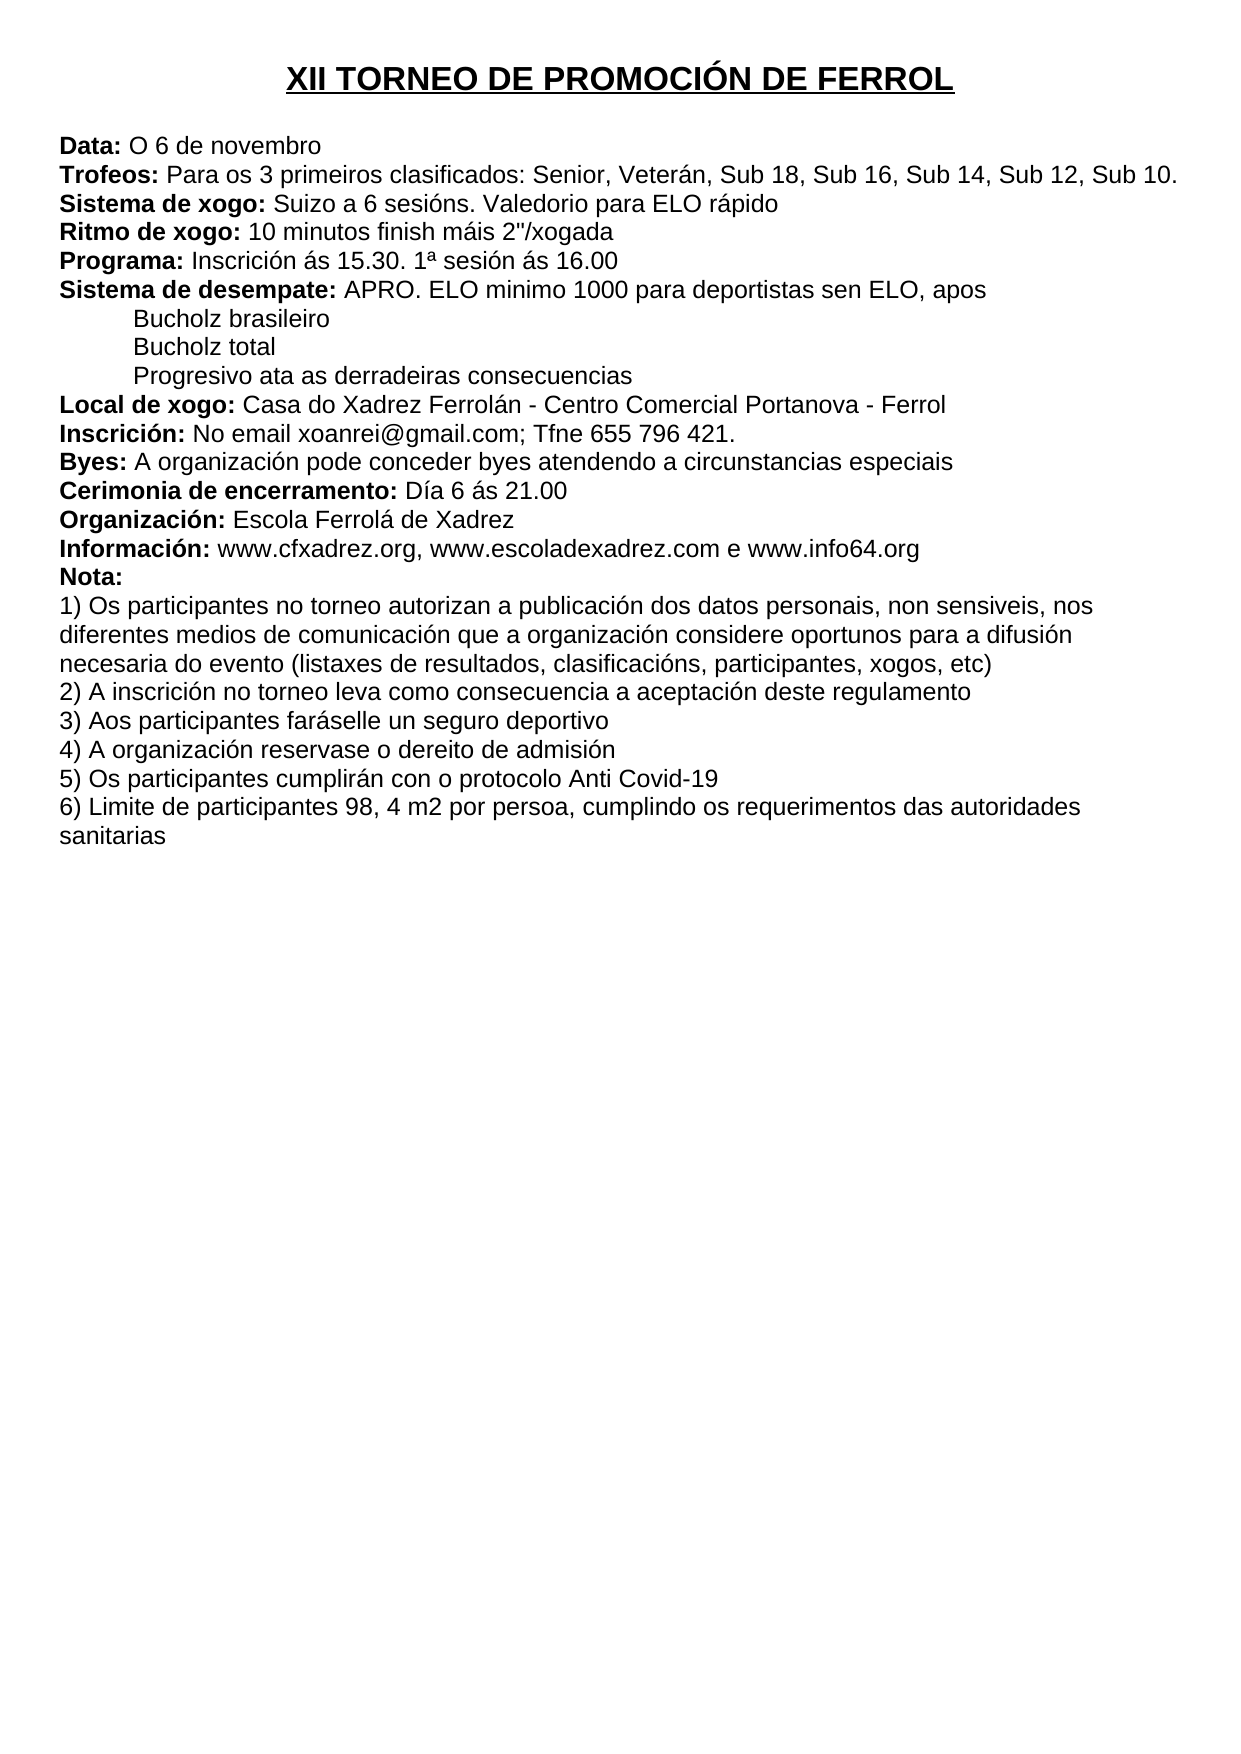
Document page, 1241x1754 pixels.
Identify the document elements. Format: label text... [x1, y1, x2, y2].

text Trofeos: Para os 3 primeiros clasificados: Senior, Veterán, Sub 18, Sub 16, Sub 14, Sub 12, Sub 10. [59, 160, 1181, 188]
text Información: www.cfxadrez.org, www.escoladexadrez.com e www.info64.org [59, 533, 1181, 562]
text 6) Limite de participantes 98, 4 m2 por persoa, cumplindo os requerimentos das autoridades sanitarias [59, 792, 1181, 850]
text Organización: Escola Ferrolá de Xadrez [59, 505, 1181, 533]
text Progresivo ata as derradeiras consecuencias [59, 361, 1181, 390]
text Inscrición: No email xoanrei@gmail.com; Tfne 655 796 421. [59, 418, 1181, 447]
text Sistema de desempate: APRO. ELO minimo 1000 para deportistas sen ELO, apos [59, 275, 1181, 303]
text 5) Os participantes cumplirán con o protocolo Anti Covid-19 [59, 763, 1181, 792]
text Ritmo de xogo: 10 minutos finish máis 2"/xogada [59, 217, 1181, 246]
text Sistema de xogo: Suizo a 6 sesións. Valedorio para ELO rápido [59, 188, 1181, 217]
text Local de xogo: Casa do Xadrez Ferrolán - Centro Comercial Portanova - Ferrol [59, 390, 1181, 418]
text Cerimonia de encerramento: Día 6 ás 21.00 [59, 476, 1181, 505]
text 4) A organización reservase o dereito de admisión [59, 735, 1181, 763]
text 2) A inscrición no torneo leva como consecuencia a aceptación deste regulamento [59, 677, 1181, 706]
text Byes: A organización pode conceder byes atendendo a circunstancias especiais [59, 447, 1181, 476]
text Programa: Inscrición ás 15.30. 1ª sesión ás 16.00 [59, 246, 1181, 275]
text Data: O 6 de novembro [59, 131, 1181, 160]
text 3) Aos participantes faráselle un seguro deportivo [59, 706, 1181, 735]
text Nota: [59, 562, 1181, 591]
text Bucholz total [59, 332, 1181, 361]
text XII TORNEO DE PROMOCIÓN DE FERROL [59, 59, 1181, 97]
text 1) Os participantes no torneo autorizan a publicación dos datos personais, non sensiveis, nos diferentes medios de comunicación que a organización considere oportunos para a difusión necesaria do evento (listaxes de resultados, clasificacións, participantes, xogos, etc) [59, 591, 1181, 677]
text Bucholz brasileiro [59, 303, 1181, 332]
